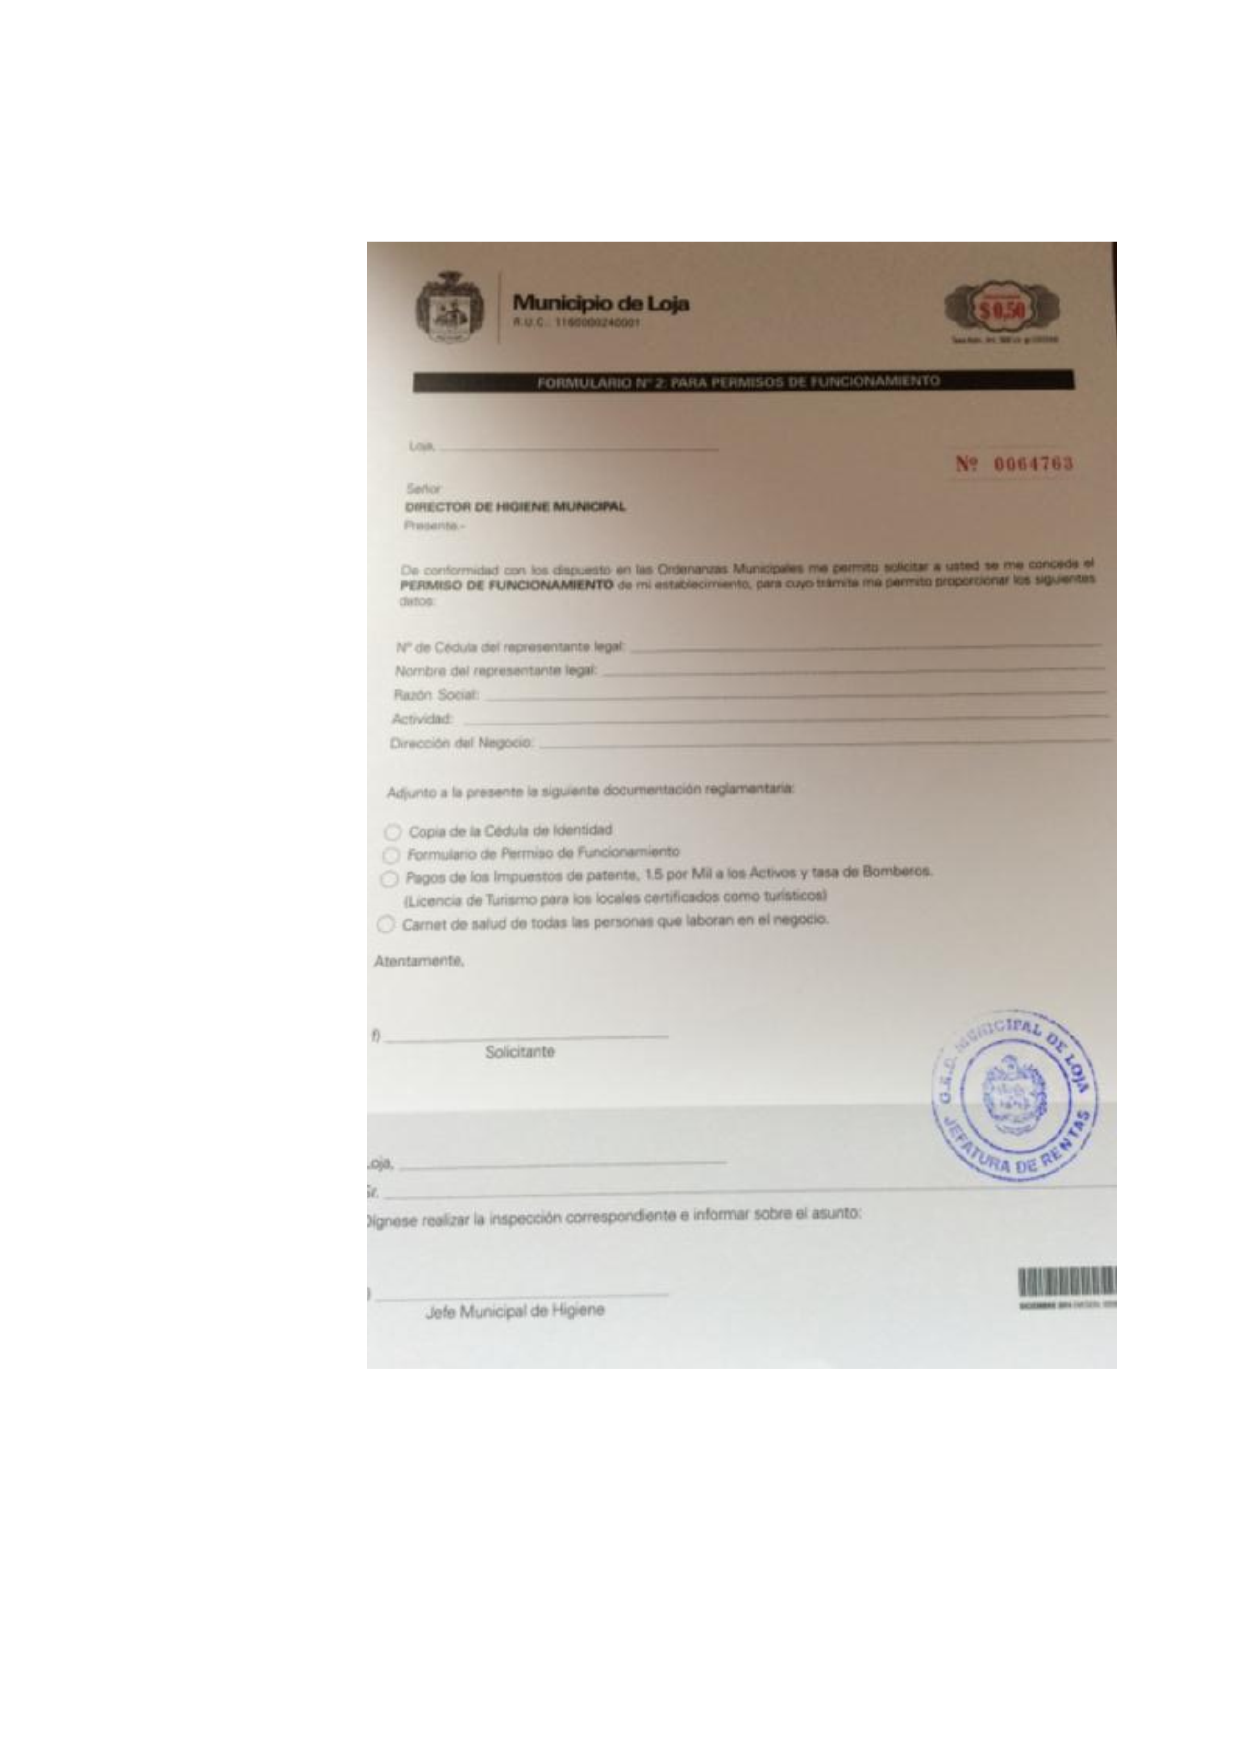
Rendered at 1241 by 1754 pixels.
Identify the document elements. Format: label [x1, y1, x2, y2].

picture [367, 243, 1117, 1368]
